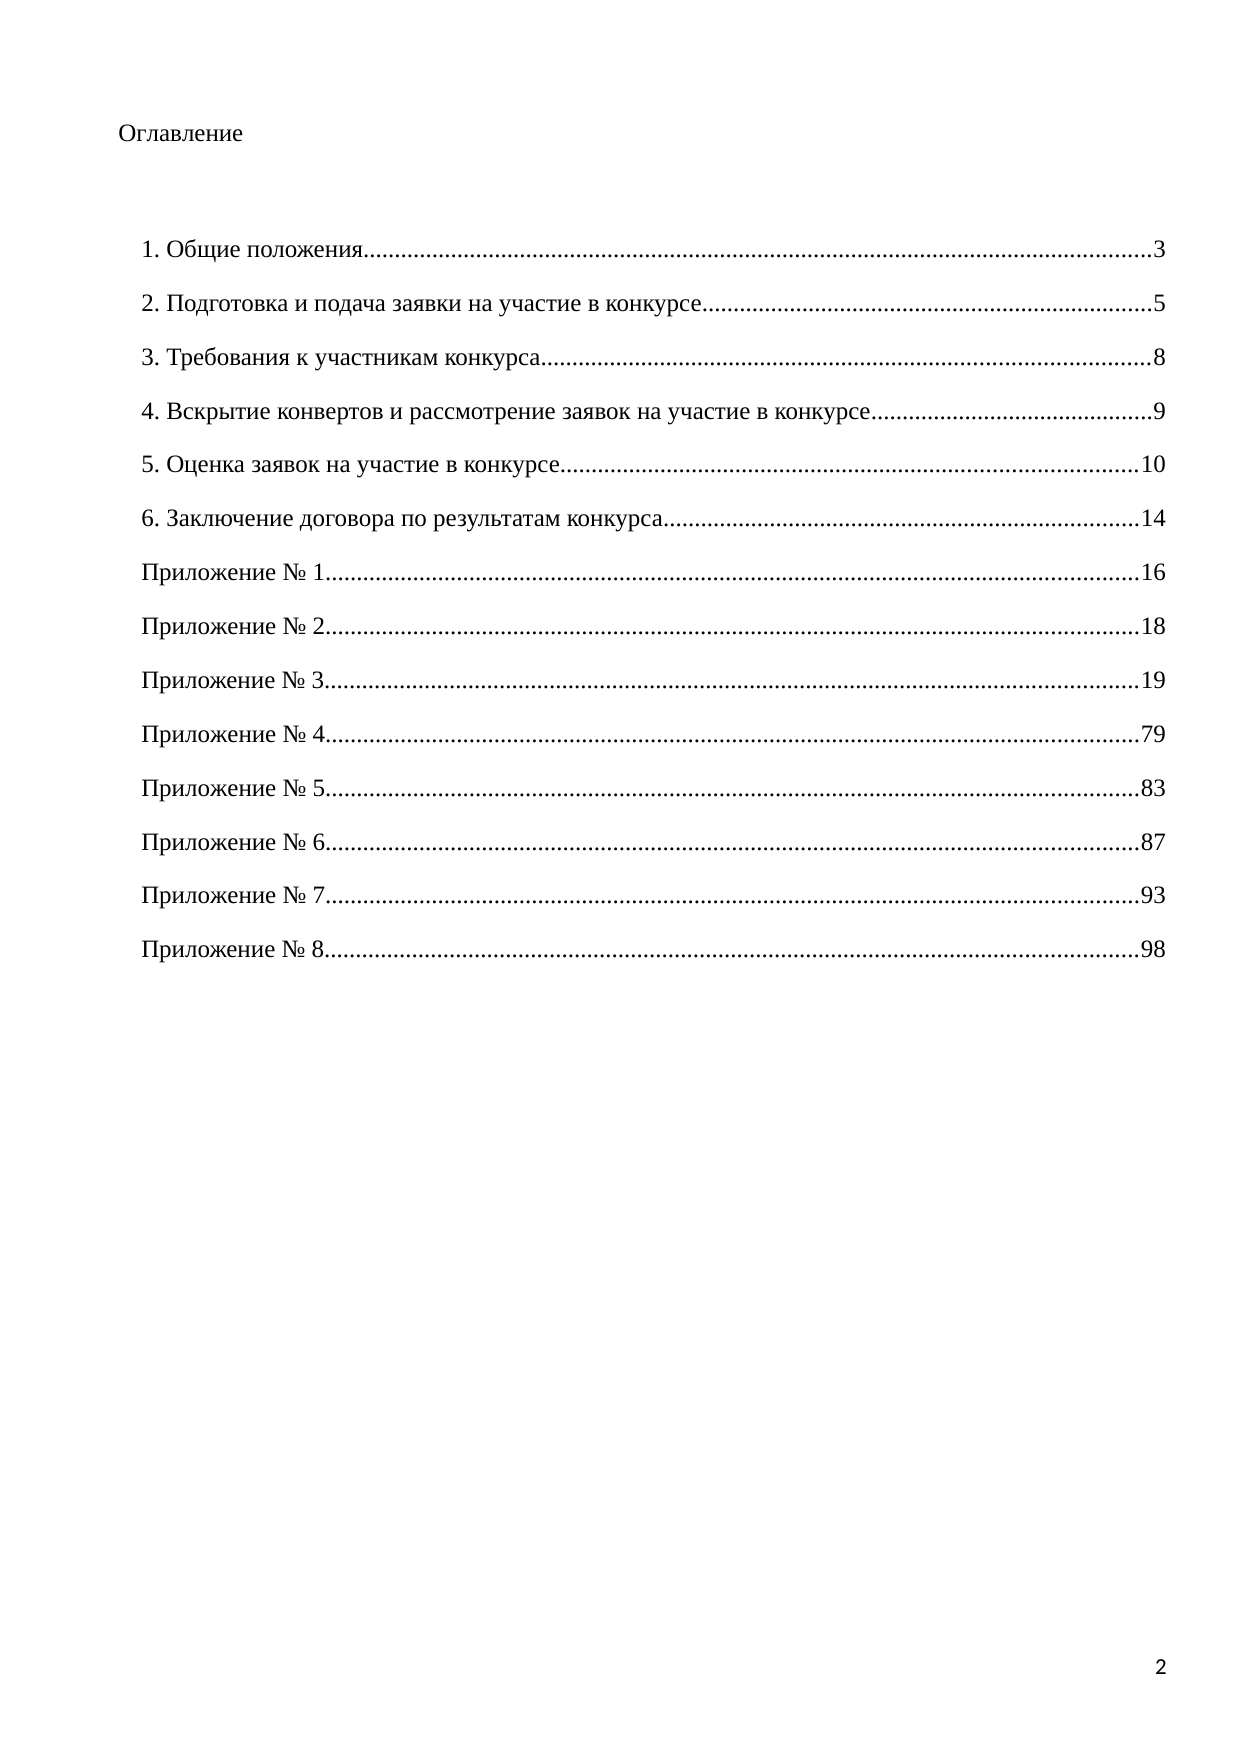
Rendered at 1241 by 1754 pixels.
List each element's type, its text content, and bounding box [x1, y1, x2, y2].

text Приложение № 7 93 [141, 880, 1167, 909]
text Приложение № 1 16 [141, 557, 1167, 586]
text Приложение № 6 87 [141, 827, 1167, 855]
text 3. Требования к участникам конкурса 8 [141, 342, 1167, 371]
text Приложение № 8 98 [141, 934, 1167, 963]
text 5. Оценка заявок на участие в конкурсе 10 [141, 449, 1167, 478]
text 2. Подготовка и подача заявки на участие в конкурсе 5 [141, 288, 1167, 317]
text Приложение № 4 79 [141, 719, 1167, 748]
text Приложение № 3 19 [141, 665, 1167, 694]
text Приложение № 2 18 [141, 611, 1167, 640]
text 1. Общие положения 3 [141, 234, 1167, 263]
text Приложение № 5 83 [141, 773, 1167, 801]
text Оглавление [118, 118, 1167, 147]
text 4. Вскрытие конвертов и рассмотрение заявок на участие в конкурсе 9 [141, 396, 1167, 424]
text 6. Заключение договора по результатам конкурса 14 [141, 503, 1167, 532]
